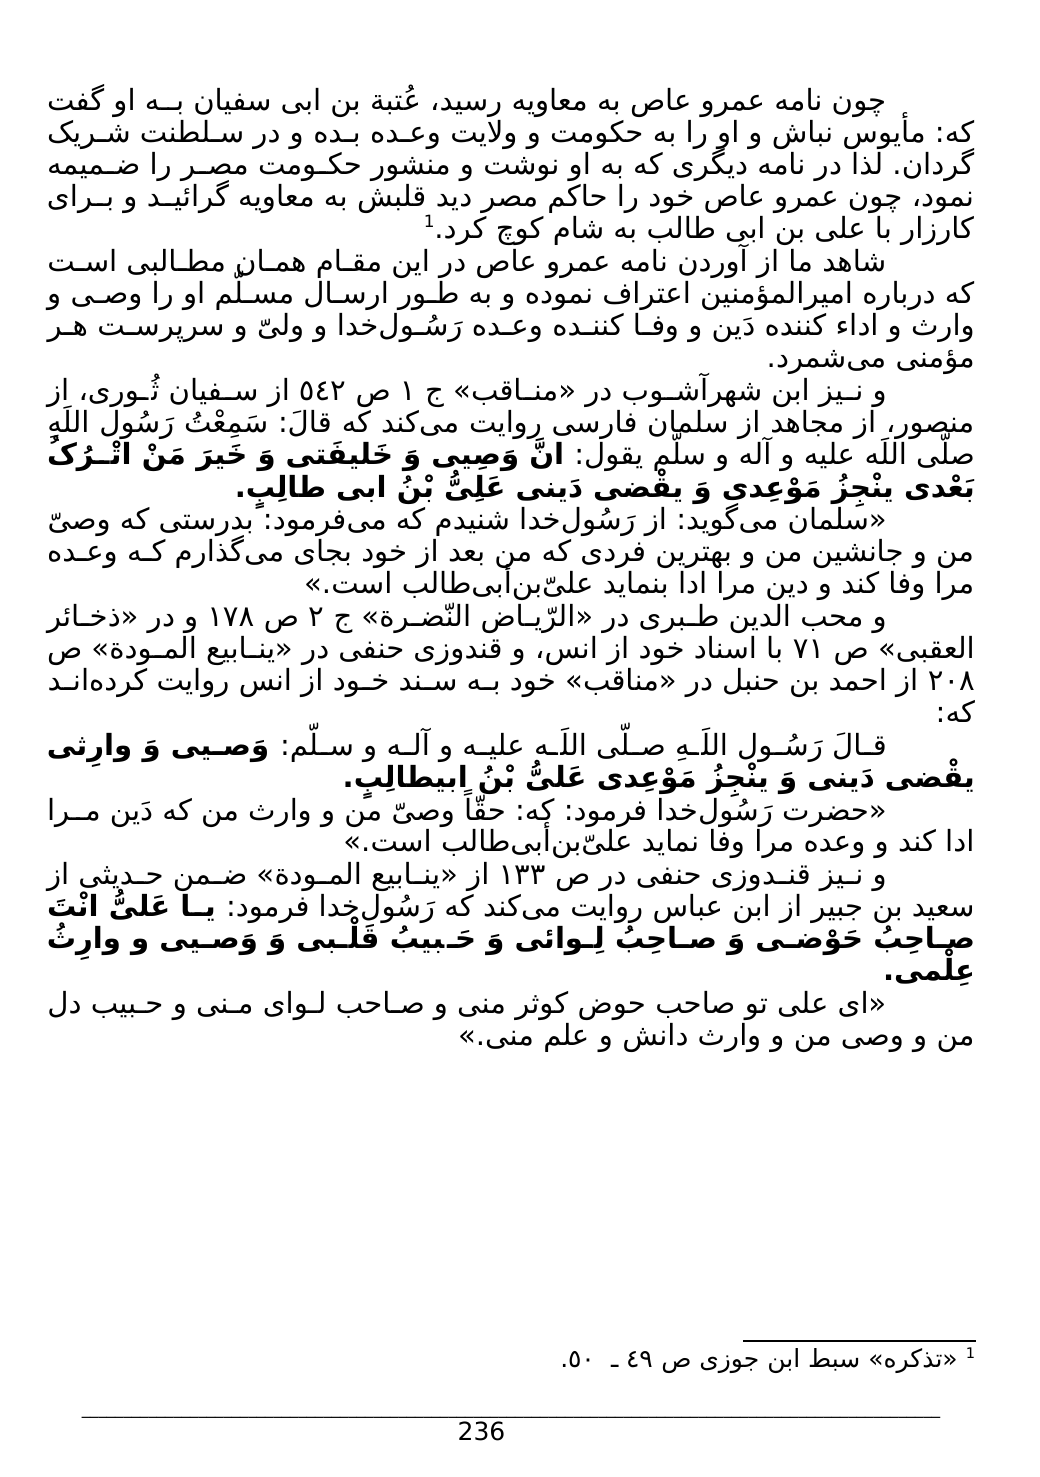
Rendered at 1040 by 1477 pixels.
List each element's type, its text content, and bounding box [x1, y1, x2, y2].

text و نیز قندوزى حنفى در ص ١٣٣ از «ینابیع المودة» ضمن حدیثى از سعید بن جبیر از ابن عباس روایت مى‌کند که رَسُول‌خدا فرمود: یا عَلىُّ انْتَ صاحِبُ حَوْضى وَ صاحِبُ لِوائى وَ حَبیبُ قَلْبى وَ وَصیى و وارِثُ عِلْمى. [47, 859, 975, 988]
text شاهد ما از آوردن نامه عمرو عاص در این مقام همان مطالبى است که درباره امیرالمؤمنین اعتراف نموده و به طور ارسال مسلّم او را وصى و وارث و اداء کننده دَین و وفا کننده وعده رَسُول‌خدا و ولىّ و سرپرست هر مؤمنى مى‌شمرد. [47, 246, 975, 375]
text و محب الدین طبرى در «الرّیاض النّضرة» ج ٢ ص ١٧٨ و در «ذخائر العقبى» ص ٧١ با اسناد خود از انس، و قندوزى حنفى در «ینابیع المودة» ص ٢٠٨ از احمد بن حنبل در «مناقب» خود به سند خود از انس روایت کرده‌اند که: [47, 601, 975, 730]
text چون نامه عمرو عاص به معاویه رسید، عُتبة بن ابى سفیان به او گفت که: مأیوس نباش و او را به حکومت و ولایت وعده بده و در سلطنت شریک گردان. لذا در نامه دیگرى که به او نوشت و منشور حکومت مصر را ضمیمه نمود، چون عمرو عاص خود را حاکم مصر دید قلبش به معاویه گرائید و براى کارزار با على بن ابى طالب به شام کوچ کرد. [47, 84, 975, 246]
text «حضرت رَسُول‌خدا فرمود: که: حقّاً وصىّ من و وارث من که دَین مرا ادا کند و وعده مرا وفا نماید علىّ‌بن‌أبى‌طالب است.» [47, 794, 975, 859]
text و نیز ابن شهرآشوب در «مناقب» ج ١ ص ٥٤٢ از سفیان ثُورى، از منصور، از مجاهد از سلمان فارسى روایت مى‌کند که قالَ: سَمِعْتُ رَسُول اللَهِ صلّى اللَه علیه و آله و سلّم یقول: انَّ وَصِیى وَ خَلیفَتى وَ خَیرَ مَنْ اتْرُکُ بَعْدى ینْجِزُ مَوْعِدى وَ یقْضى دَینى عَلِىُّ بْنُ ابى طالِبٍ. [47, 375, 975, 504]
text «سلمان مى‌گوید: از رَسُول‌خدا شنیدم که مى‌فرمود: بدرستى که وصىّ من و جانشین من و بهترین فردى که من بعد از خود بجاى مى‌گذارم که وعده مرا وفا کند و دین مرا ادا بنماید علىّ‌بن‌أبى‌طالب است.» [47, 504, 975, 601]
text «اى على تو صاحب حوض کوثر منى و صاحب لواى منى و حبیب دل من و وصى من و وارث دانش و علم منى.» [47, 988, 975, 1052]
text قالَ رَسُول اللَهِ صلّى اللَه علیه و آله و سلّم: وَصیى وَ وارِثى یقْضى دَینى وَ ینْجِزُ مَوْعِدى عَلىُّ بْنُ ابیطالِبٍ. [47, 730, 975, 794]
